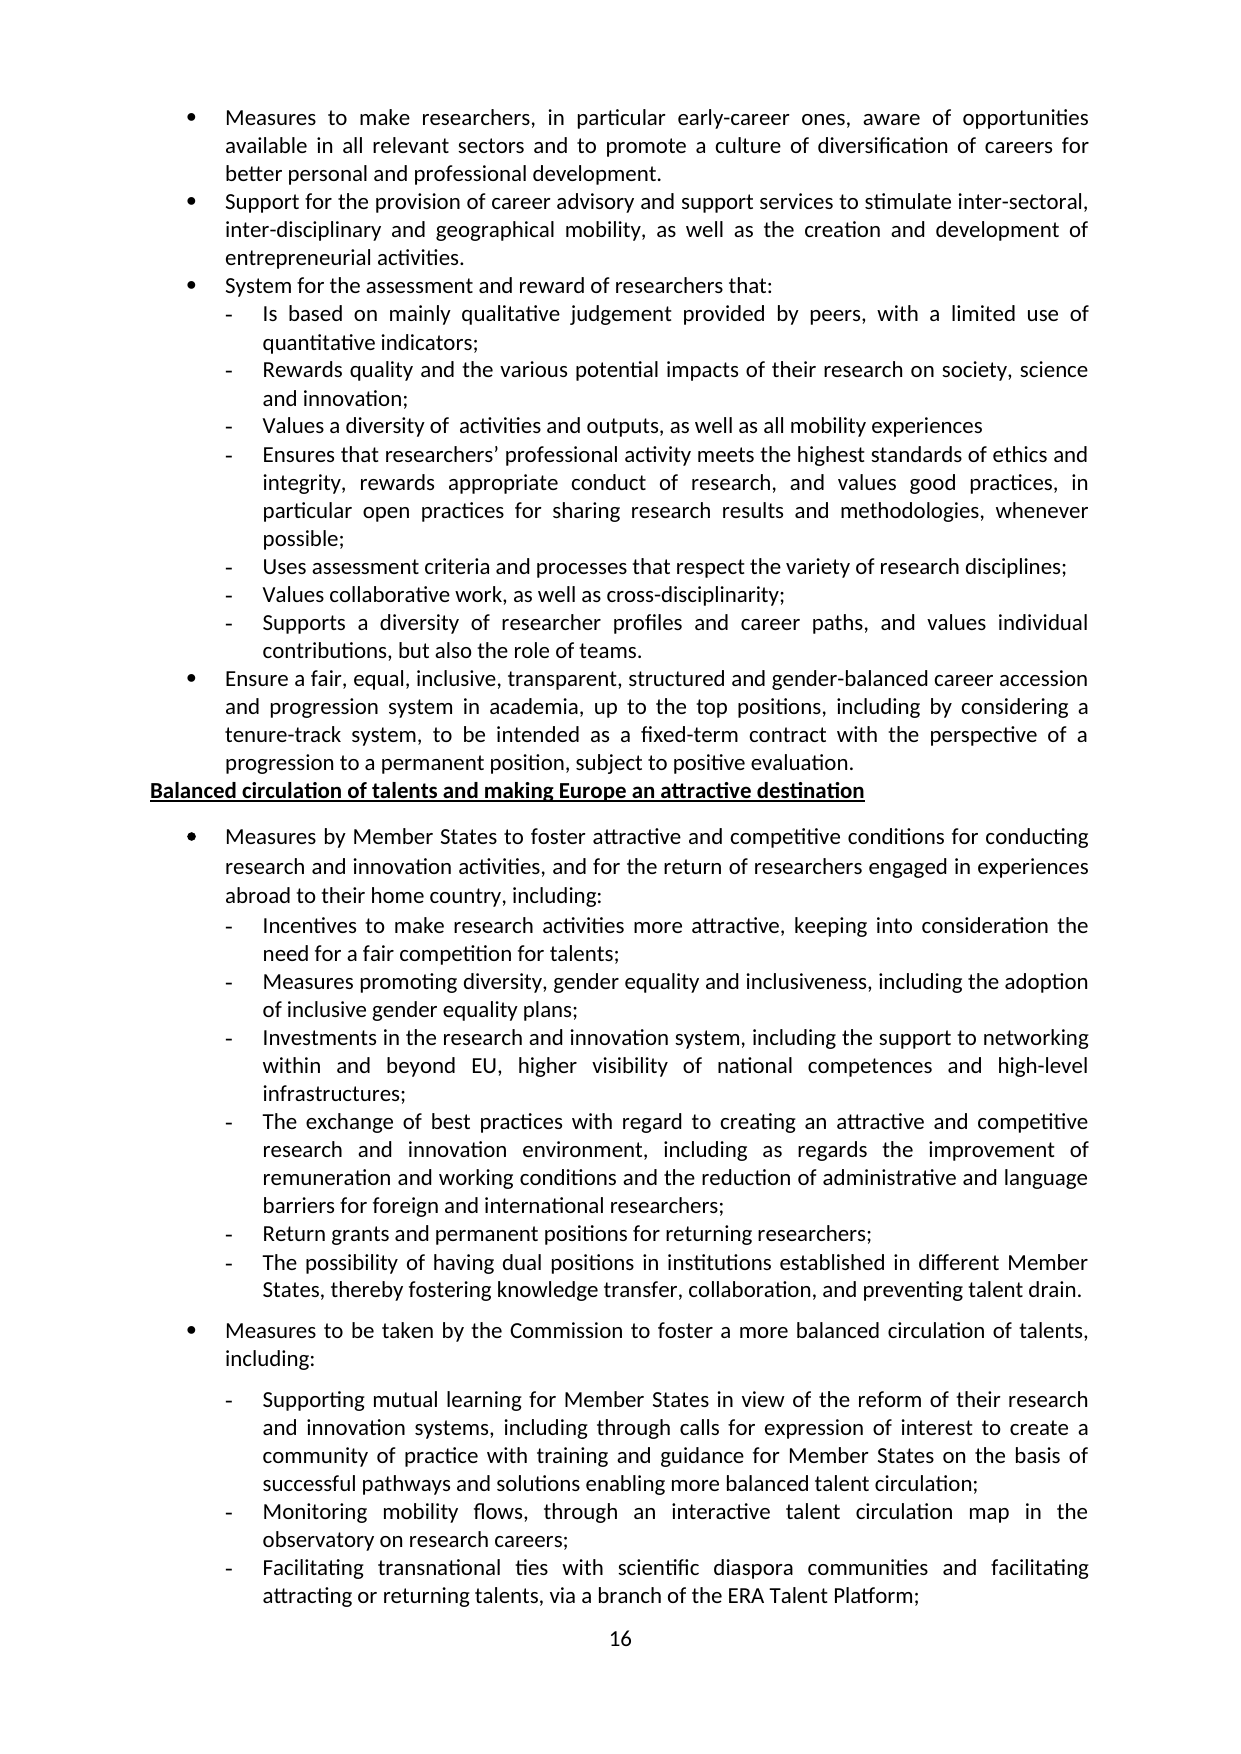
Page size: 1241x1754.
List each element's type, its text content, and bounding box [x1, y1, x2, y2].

list Facilitating transnational ties with scientific diaspora communities and facilitating attracting or returning talents, via a branch of the ERA Talent Platform; [225, 1553, 1090, 1609]
list Measures by Member States to foster attractive and competitive conditions for conducting research and innovation activities, and for the return of researchers engaged in experiences abroad to their home country, including: [187, 822, 1090, 910]
list Support for the provision of career advisory and support services to stimulate inter-sectoral, inter-disciplinary and geographical mobility, as well as the creation and development of entrepreneurial activities. [187, 187, 1090, 272]
list System for the assessment and reward of researchers that: [187, 272, 1090, 299]
list Uses assessment criteria and processes that respect the variety of research disciplines; [225, 552, 1090, 580]
text Balanced circulation of talents and making Europe an attractive destination [150, 776, 1090, 804]
list Monitoring mobility flows, through an interactive talent circulation map in the observatory on research careers; [225, 1497, 1090, 1553]
list Investments in the research and innovation system, including the support to networking within and beyond EU, higher visibility of national competences and high-level infrastructures; [225, 1023, 1090, 1107]
list Return grants and permanent positions for returning researchers; [225, 1219, 1090, 1248]
list Ensures that researchers’ professional activity meets the highest standards of ethics and integrity, rewards appropriate conduct of research, and values good practices, in particular open practices for sharing research results and methodologies, whenever possible; [225, 440, 1090, 552]
list Supporting mutual learning for Member States in view of the reform of their research and innovation systems, including through calls for expression of interest to create a community of practice with training and guidance for Member States on the basis of successful pathways and solutions enabling more balanced talent circulation; [225, 1385, 1090, 1497]
list Measures to make researchers, in particular early-career ones, aware of opportunities available in all relevant sectors and to promote a culture of diversification of careers for better personal and professional development. [187, 103, 1090, 187]
list Supports a diversity of researcher profiles and career paths, and values individual contributions, but also the role of teams. [225, 608, 1090, 664]
list The exchange of best practices with regard to creating an attractive and competitive research and innovation environment, including as regards the improvement of remuneration and working conditions and the reduction of administrative and language barriers for foreign and international researchers; [225, 1107, 1090, 1219]
list Rewards quality and the various potential impacts of their research on society, science and innovation; [225, 356, 1090, 412]
list Values a diversity of activities and outputs, as well as all mobility experiences [225, 412, 1090, 440]
list Values collaborative work, as well as cross-disciplinarity; [225, 580, 1090, 608]
list The possibility of having dual positions in institutions established in different Member States, thereby fostering knowledge transfer, collaboration, and preventing talent drain. [225, 1248, 1090, 1304]
list Is based on mainly qualitative judgement provided by peers, with a limited use of quantitative indicators; [225, 299, 1090, 356]
list Incentives to make research activities more attractive, keeping into consideration the need for a fair competition for talents; [225, 911, 1090, 967]
list Measures to be taken by the Commission to foster a more balanced circulation of talents, including: [187, 1316, 1090, 1372]
list Ensure a fair, equal, inclusive, transparent, structured and gender-balanced career accession and progression system in academia, up to the top positions, including by considering a tenure-track system, to be intended as a fixed-term contract with the perspective of a progression to a permanent position, subject to positive evaluation. [187, 664, 1090, 776]
list Measures promoting diversity, gender equality and inclusiveness, including the adoption of inclusive gender equality plans; [225, 967, 1090, 1023]
